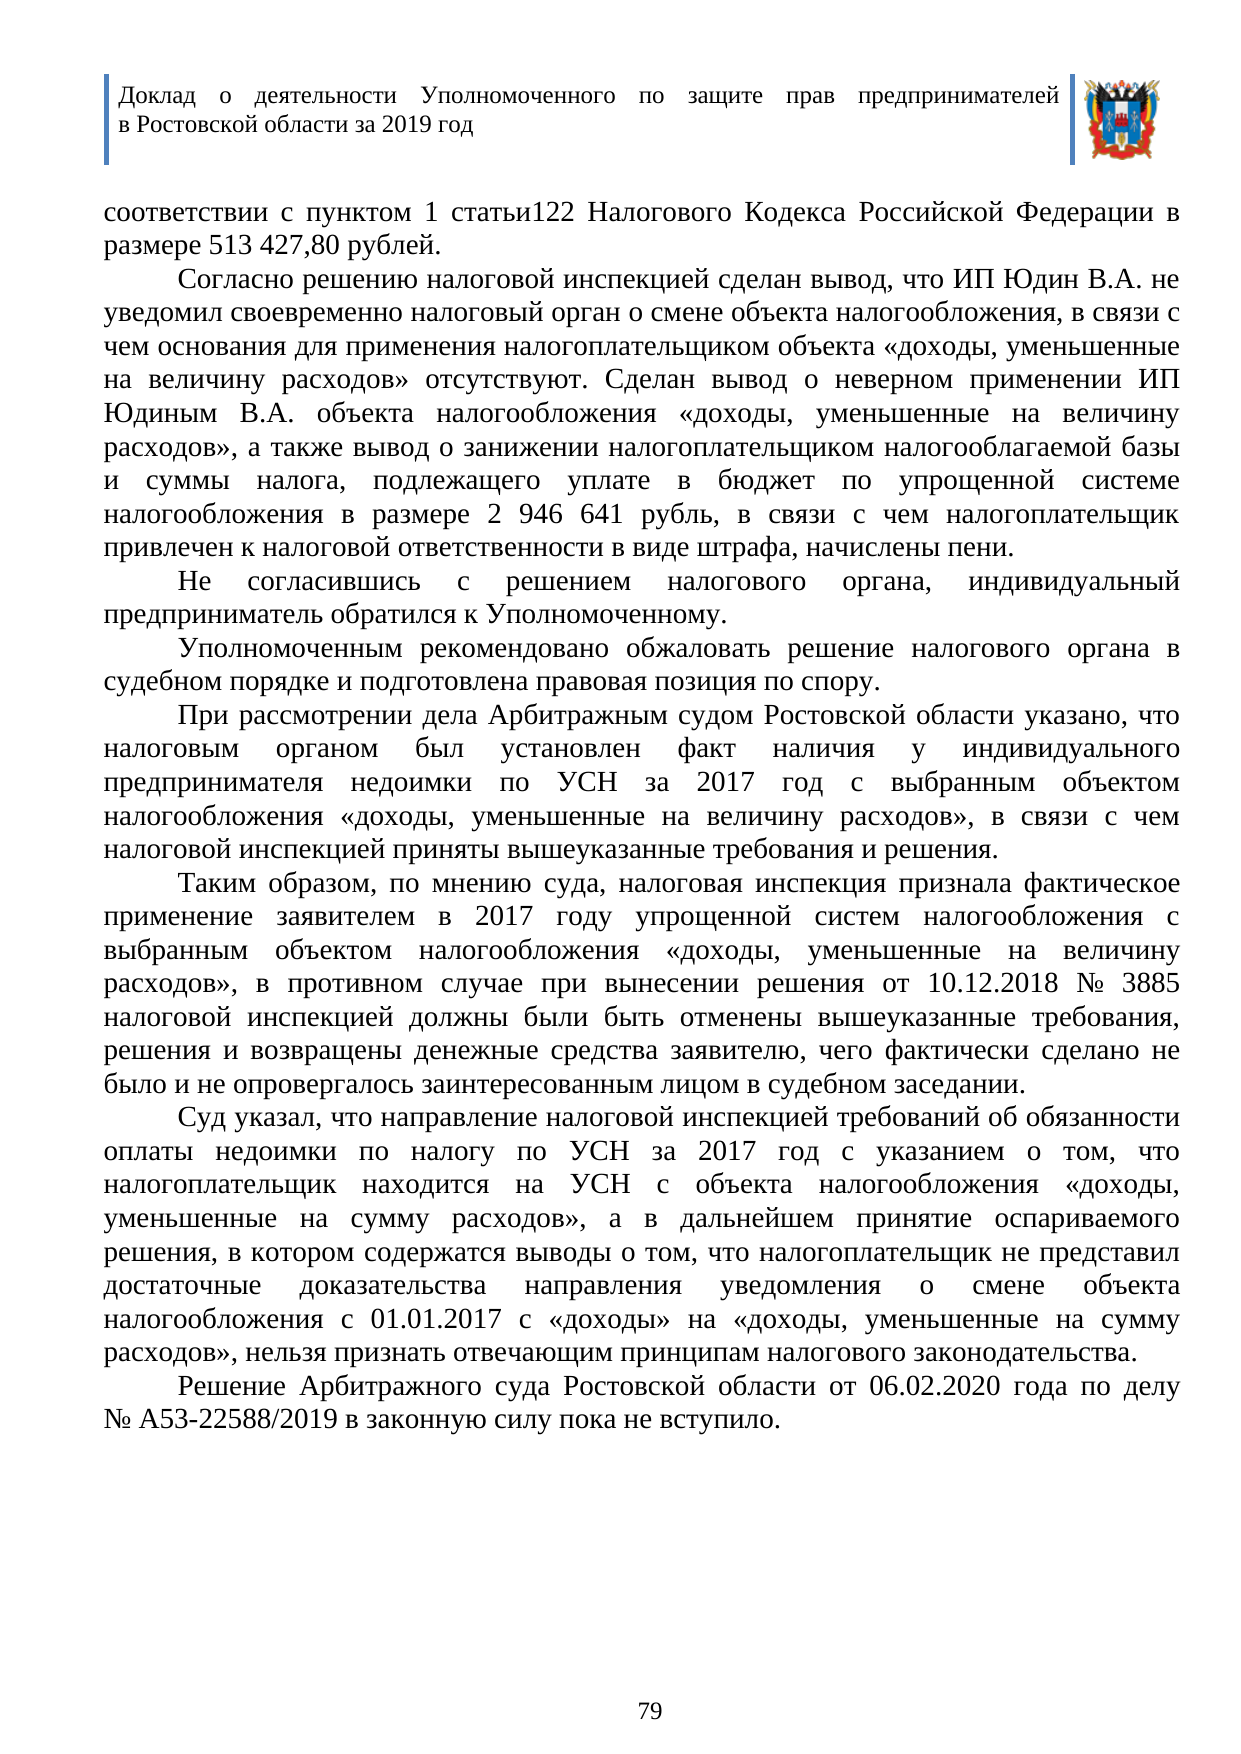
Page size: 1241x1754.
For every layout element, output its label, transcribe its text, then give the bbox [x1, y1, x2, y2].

text Таким образом, по мнению суда, налоговая инспекция признала фактическое применение заявителем в 2017 году упрощенной систем налогообложения с выбранным объектом налогообложения «доходы, уменьшенные на величину расходов», в противном случае при вынесении решения от 10.12.2018 № 3885 налоговой инспекцией должны были быть отменены вышеуказанные требования, решения и возвращены денежные средства заявителю, чего фактически сделано не было и не опровергалось заинтересованным лицом в судебном заседании. [103, 865, 1181, 1099]
text Решение Арбитражного суда Ростовской области от 06.02.2020 года по делу № А53-22588/2019 в законную силу пока не вступило. [103, 1368, 1181, 1435]
text Не согласившись с решением налогового органа, индивидуальный предприниматель обратился к Уполномоченному. [103, 563, 1181, 630]
picture [1084, 80, 1160, 160]
text Суд указал, что направление налоговой инспекцией требований об обязанности оплаты недоимки по налогу по УСН за 2017 год с указанием о том, что налогоплательщик находится на УСН с объекта налогообложения «доходы, уменьшенные на сумму расходов», а в дальнейшем принятие оспариваемого решения, в котором содержатся выводы о том, что налогоплательщик не представил достаточные доказательства направления уведомления о смене объекта налогообложения с 01.01.2017 с «доходы» на «доходы, уменьшенные на сумму расходов», нельзя признать отвечающим принципам налогового законодательства. [103, 1099, 1181, 1368]
text Уполномоченным рекомендовано обжаловать решение налогового органа в судебном порядке и подготовлена правовая позиция по спору. [103, 630, 1181, 697]
text Согласно решению налоговой инспекцией сделан вывод, что ИП Юдин В.А. не уведомил своевременно налоговый орган о смене объекта налогообложения, в связи с чем основания для применения налогоплательщиком объекта «доходы, уменьшенные на величину расходов» отсутствуют. Сделан вывод о неверном применении ИП Юдиным В.А. объекта налогообложения «доходы, уменьшенные на величину расходов», а также вывод о занижении налогоплательщиком налогооблагаемой базы и суммы налога, подлежащего уплате в бюджет по упрощенной системе налогообложения в размере 2 946 641 рубль, в связи с чем налогоплательщик привлечен к налоговой ответственности в виде штрафа, начислены пени. [103, 261, 1181, 563]
text При рассмотрении дела Арбитражным судом Ростовской области указано, что налоговым органом был установлен факт наличия у индивидуального предпринимателя недоимки по УСН за 2017 год с выбранным объектом налогообложения «доходы, уменьшенные на величину расходов», в связи с чем налоговой инспекцией приняты вышеуказанные требования и решения. [103, 697, 1181, 865]
